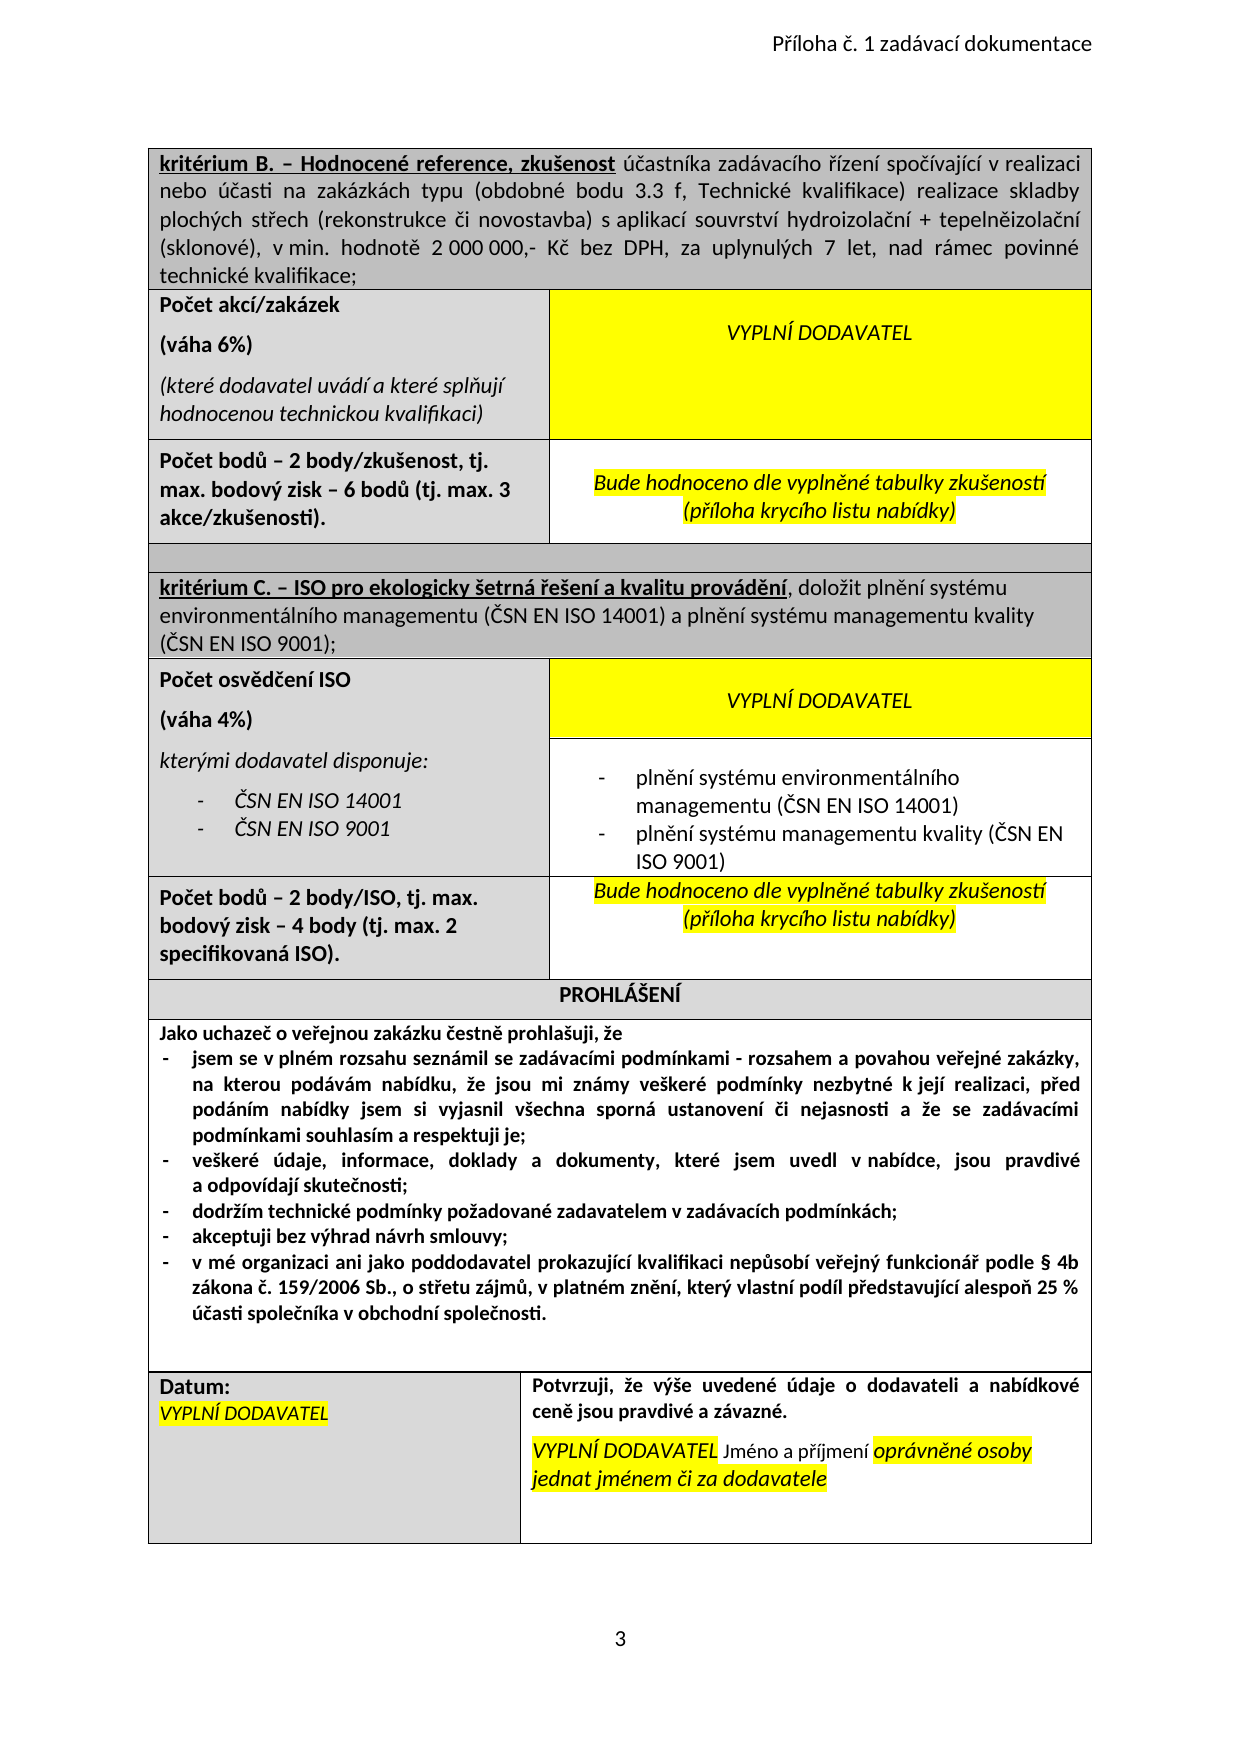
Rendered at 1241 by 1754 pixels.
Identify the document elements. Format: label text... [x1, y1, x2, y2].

table_cell Počet osvědčení ISO (váha 4%) kterými dodavatel disponuje: ČSN EN ISO 14001 ČSN EN ISO 9001 [149, 659, 549, 876]
table_cell VYPLNÍ DODAVATEL [550, 659, 1091, 737]
table_cell PROHLÁŠENÍ [149, 980, 1091, 1019]
table_cell kritérium C. – ISO pro ekologicky šetrná řešení a kvalitu provádění, doložit plnění systému environmentálního managementu (ČSN EN ISO 14001) a plnění systému managementu kvality (ČSN EN ISO 9001); [149, 573, 1091, 657]
table_cell Počet bodů – 2 body/zkušenost, tj. max. bodový zisk – 6 bodů (tj. max. 3 akce/zkušenosti). [149, 440, 549, 543]
table_cell plnění systému environmentálního managementu (ČSN EN ISO 14001) plnění systému managementu kvality (ČSN EN ISO 9001) [550, 739, 1091, 876]
table_cell Datum: VYPLNÍ DODAVATEL [149, 1373, 520, 1543]
table_cell Počet akcí/zakázek (váha 6%) (které dodavatel uvádí a které splňují hodnocenou technickou kvalifikaci) [149, 290, 549, 439]
table_cell [149, 544, 1091, 572]
table_cell VYPLNÍ DODAVATEL [550, 290, 1091, 439]
table_cell Počet bodů – 2 body/ISO, tj. max. bodový zisk – 4 body (tj. max. 2 specifikovaná ISO). [149, 877, 549, 979]
table_cell Bude hodnoceno dle vyplněné tabulky zkušeností (příloha krycího listu nabídky) [550, 877, 1091, 979]
table_cell Jako uchazeč o veřejnou zakázku čestně prohlašuji, že jsem se v plném rozsahu seznámil se zadávacími podmínkami - rozsahem a povahou veřejné zakázky, na kterou podávám nabídku, že jsou mi známy veškeré podmínky nezbytné k její realizaci, před podáním nabídky jsem si vyjasnil všechna sporná ustanovení či nejasnosti a že se zadávacími podmínkami souhlasím a respektuji je; veškeré údaje, informace, doklady a dokumenty, které jsem uvedl v nabídce, jsou pravdivé a odpovídají skutečnosti; dodržím technické podmínky požadované zadavatelem v zadávacích podmínkách; akceptuji bez výhrad návrh smlouvy; v mé organizaci ani jako poddodavatel prokazující kvalifikaci nepůsobí veřejný funkcionář podle § 4b zákona č. 159/2006 Sb., o střetu zájmů, v platném znění, který vlastní podíl představující alespoň 25 % účasti společníka v obchodní společnosti. [149, 1020, 1091, 1371]
table_cell Bude hodnoceno dle vyplněné tabulky zkušeností (příloha krycího listu nabídky) [550, 440, 1091, 543]
table_cell kritérium B. – Hodnocené reference, zkušenost účastníka zadávacího řízení spočívající v realizaci nebo účasti na zakázkách typu (obdobné bodu 3.3 f, Technické kvalifikace) realizace skladby plochých střech (rekonstrukce či novostavba) s aplikací souvrství hydroizolační + tepelněizolační (sklonové), v min. hodnotě 2 000 000,- Kč bez DPH, za uplynulých 7 let, nad rámec povinné technické kvalifikace; [149, 149, 1091, 289]
table_cell Potvrzuji, že výše uvedené údaje o dodavateli a nabídkové ceně jsou pravdivé a závazné. VYPLNÍ DODAVATEL Jméno a příjmení oprávněné osoby jednat jménem či za dodavatele [521, 1373, 1091, 1543]
